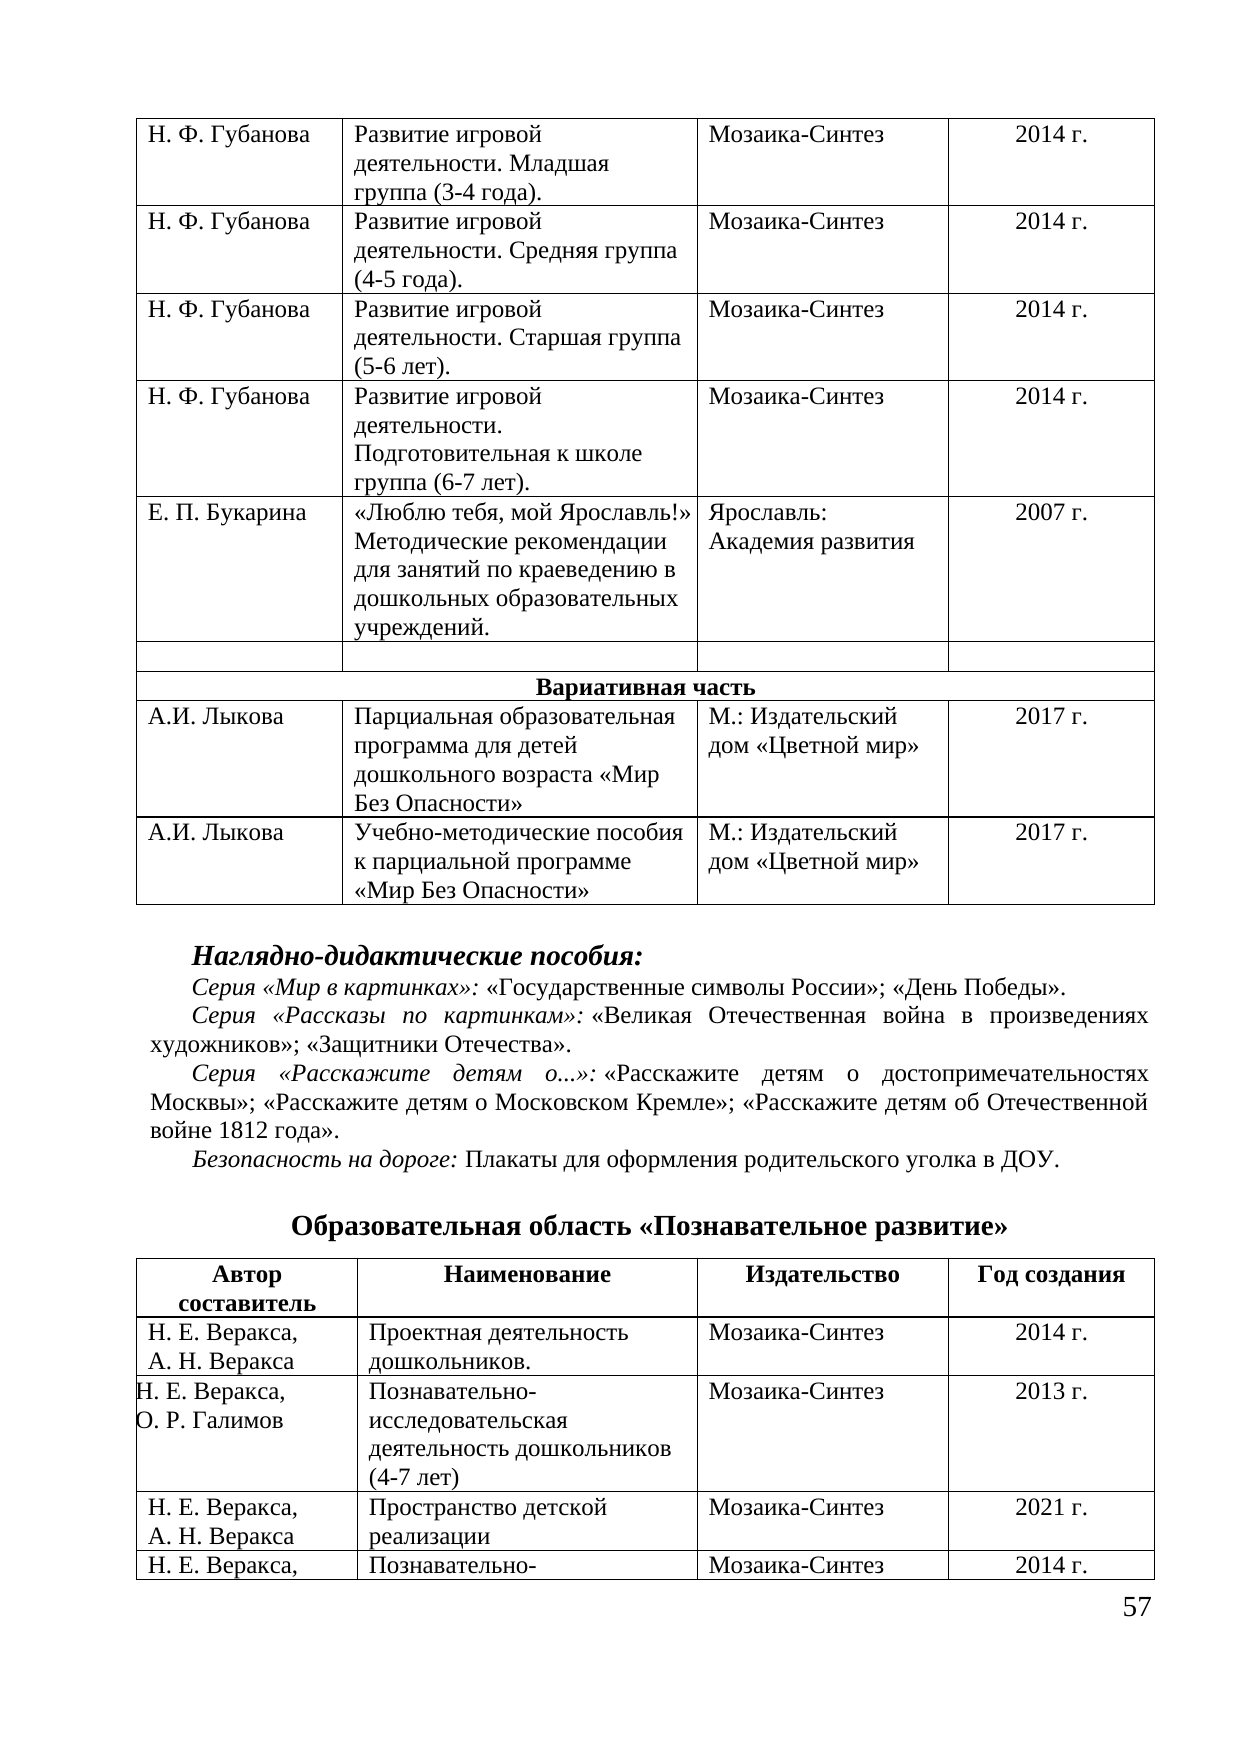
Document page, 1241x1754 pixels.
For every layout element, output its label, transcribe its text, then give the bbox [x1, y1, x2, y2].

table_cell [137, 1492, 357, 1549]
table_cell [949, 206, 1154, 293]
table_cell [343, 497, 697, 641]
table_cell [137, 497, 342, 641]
text Серия «Мир в картинках»: «Государственные символы России»; «День Победы». [150, 972, 1149, 1001]
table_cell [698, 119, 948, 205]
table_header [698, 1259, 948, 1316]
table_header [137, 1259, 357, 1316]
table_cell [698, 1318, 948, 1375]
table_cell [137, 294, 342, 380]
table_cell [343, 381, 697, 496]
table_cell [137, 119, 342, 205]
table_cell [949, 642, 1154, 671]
text Наглядно-дидактические пособия: [150, 938, 1149, 972]
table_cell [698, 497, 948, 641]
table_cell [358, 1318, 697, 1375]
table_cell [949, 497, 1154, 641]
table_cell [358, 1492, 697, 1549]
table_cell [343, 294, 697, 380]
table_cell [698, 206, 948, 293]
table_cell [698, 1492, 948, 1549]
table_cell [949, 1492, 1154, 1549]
text Серия «Рассказы по картинкам»: «Великая Отечественная война в произведениях художников»; «Защитники Отечества». [150, 1001, 1149, 1058]
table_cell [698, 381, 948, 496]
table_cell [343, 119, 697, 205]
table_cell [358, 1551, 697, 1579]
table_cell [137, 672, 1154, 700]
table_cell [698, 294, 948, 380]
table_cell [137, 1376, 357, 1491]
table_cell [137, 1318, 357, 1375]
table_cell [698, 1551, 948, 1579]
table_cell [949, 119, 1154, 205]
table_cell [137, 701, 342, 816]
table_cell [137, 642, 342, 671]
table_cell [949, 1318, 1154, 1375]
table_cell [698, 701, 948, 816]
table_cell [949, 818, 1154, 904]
text Безопасность на дороге: Плакаты для оформления родительского уголка в ДОУ. [148, 1144, 1152, 1173]
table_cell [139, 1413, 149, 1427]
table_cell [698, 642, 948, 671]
text Образовательная область «Познавательное развитие» [148, 1208, 1152, 1241]
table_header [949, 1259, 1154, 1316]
text Серия «Расскажите детям о...»: «Расскажите детям о достопримечательностях Москвы»; «Расскажите детям о Московском Кремле»; «Расскажите детям об Отечественной войне 1812 года». [150, 1058, 1149, 1144]
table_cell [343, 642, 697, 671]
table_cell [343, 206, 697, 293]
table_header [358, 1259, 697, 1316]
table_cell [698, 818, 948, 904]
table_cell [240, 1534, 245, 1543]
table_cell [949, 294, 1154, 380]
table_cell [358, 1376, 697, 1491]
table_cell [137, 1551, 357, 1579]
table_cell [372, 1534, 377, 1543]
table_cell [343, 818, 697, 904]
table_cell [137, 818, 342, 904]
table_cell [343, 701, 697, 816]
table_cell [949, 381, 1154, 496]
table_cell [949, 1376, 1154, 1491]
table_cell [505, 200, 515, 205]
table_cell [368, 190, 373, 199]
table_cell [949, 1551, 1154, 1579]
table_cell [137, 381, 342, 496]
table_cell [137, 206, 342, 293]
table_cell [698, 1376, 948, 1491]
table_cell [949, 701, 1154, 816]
